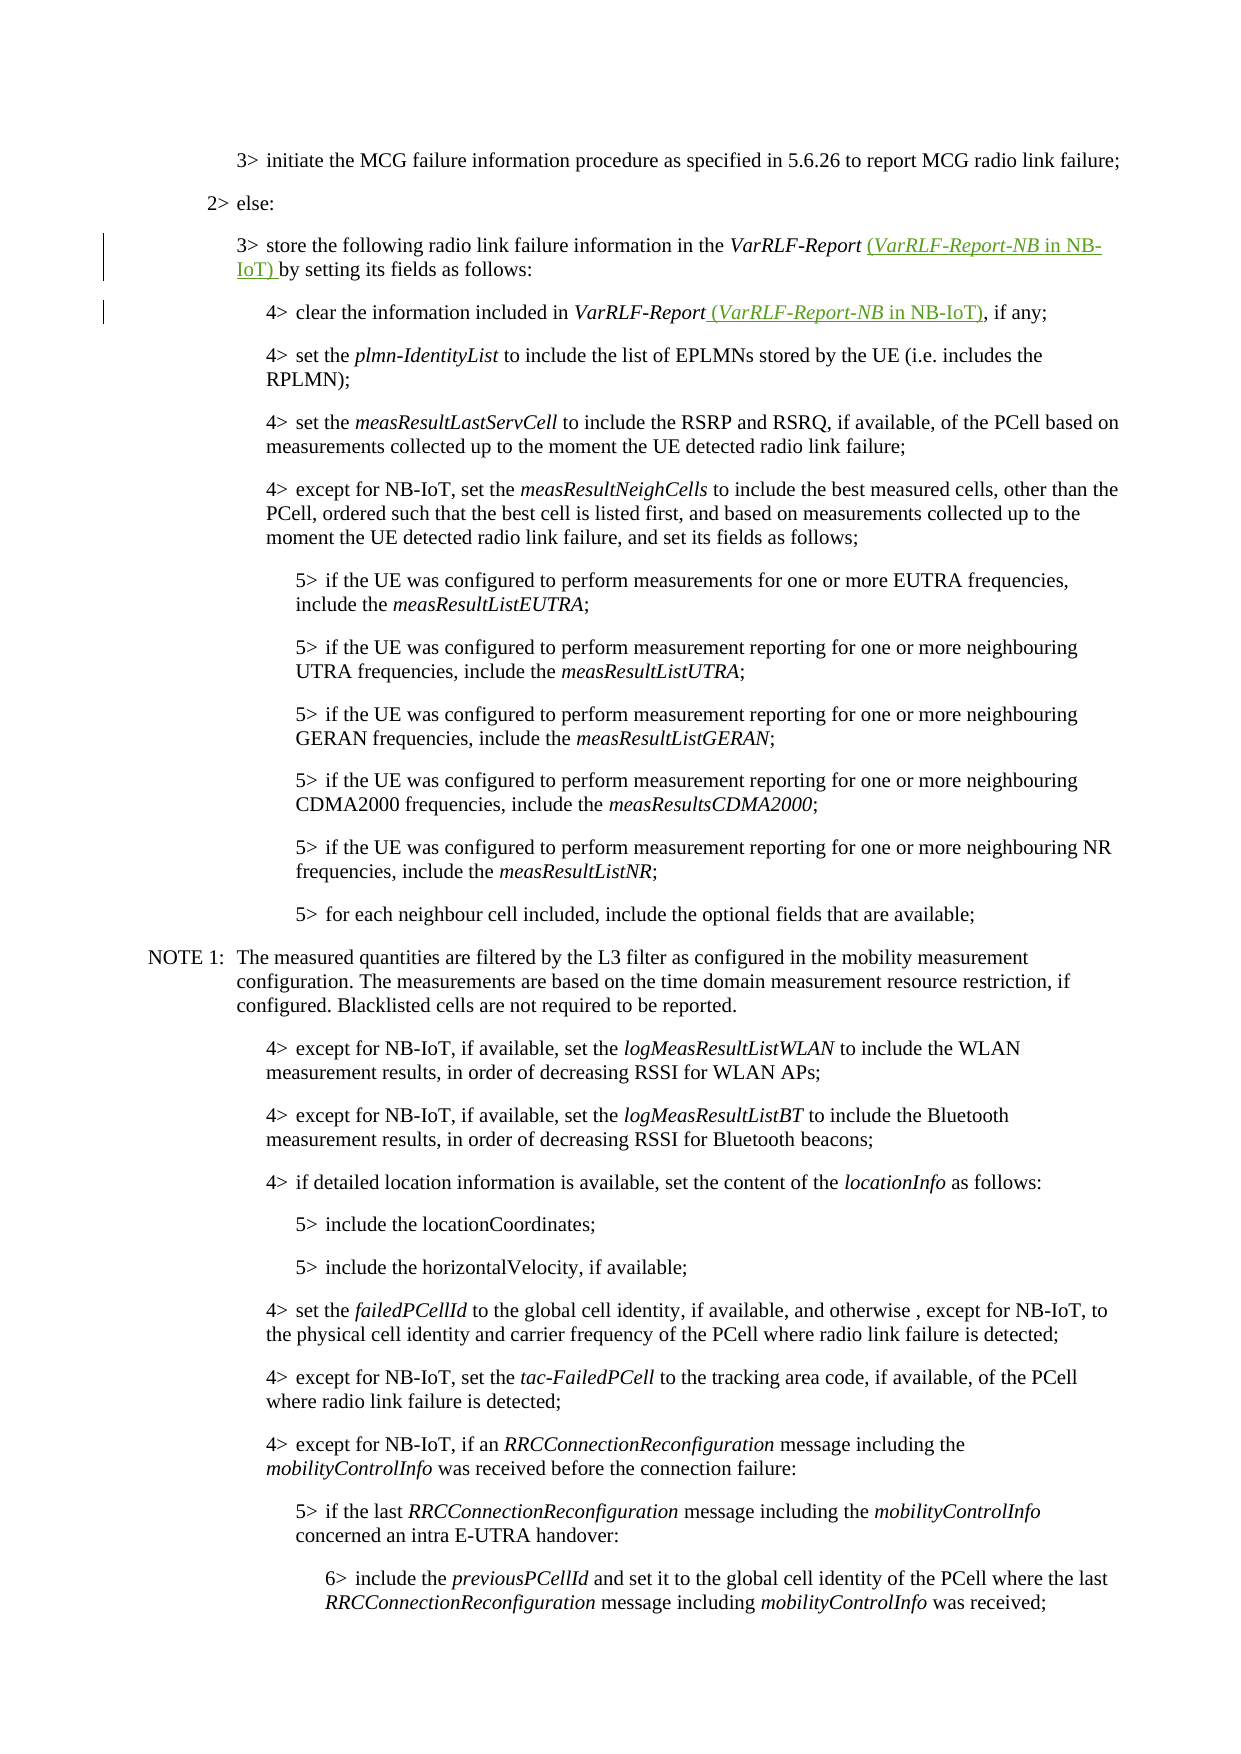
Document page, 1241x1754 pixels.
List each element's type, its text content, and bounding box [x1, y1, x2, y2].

text 5> if the UE was configured to perform measurement reporting for one or more neighbouring CDMA2000 frequencies, include the measResultsCDMA2000; [295, 768, 1122, 816]
text 3> store the following radio link failure information in the VarRLF-Report by setting its fields as follows: [236, 233, 1122, 281]
text 4> except for NB-IoT, if available, set the logMeasResultListBT to include the Bluetooth measurement results, in order of decreasing RSSI for Bluetooth beacons; [266, 1103, 1122, 1151]
text 5> if the last RRCConnectionReconfiguration message including the mobilityControlInfo concerned an intra E-UTRA handover: [295, 1499, 1122, 1547]
text 6> include the previousPCellId and set it to the global cell identity of the PCell where the last RRCConnectionReconfiguration message including mobilityControlInfo was received; [325, 1566, 1122, 1614]
text 3> initiate the MCG failure information procedure as specified in 5.6.26 to report MCG radio link failure; [236, 148, 1122, 172]
text 5> for each neighbour cell included, include the optional fields that are available; [295, 902, 1122, 926]
text NOTE 1: The measured quantities are filtered by the L3 filter as configured in the mobility measurement configuration. The measurements are based on the time domain measurement resource restriction, if configured. Blacklisted cells are not required to be reported. [148, 945, 1122, 1017]
text 4> if detailed location information is available, set the content of the locationInfo as follows: [266, 1169, 1122, 1194]
text 5> include the locationCoordinates; [295, 1212, 1122, 1236]
text 4> clear the information included in VarRLF-Report, if any; [266, 300, 1122, 324]
text 4> except for NB-IoT, if available, set the logMeasResultListWLAN to include the WLAN measurement results, in order of decreasing RSSI for WLAN APs; [266, 1036, 1122, 1084]
text 5> if the UE was configured to perform measurement reporting for one or more neighbouring UTRA frequencies, include the measResultListUTRA; [295, 634, 1122, 683]
text 4> except for NB-IoT, set the tac-FailedPCell to the tracking area code, if available, of the PCell where radio link failure is detected; [266, 1365, 1122, 1413]
text 4> except for NB-IoT, if an RRCConnectionReconfiguration message including the mobilityControlInfo was received before the connection failure: [266, 1432, 1122, 1480]
text 5> if the UE was configured to perform measurement reporting for one or more neighbouring GERAN frequencies, include the measResultListGERAN; [295, 701, 1122, 749]
text 5> if the UE was configured to perform measurements for one or more EUTRA frequencies, include the measResultListEUTRA; [295, 568, 1122, 616]
text 4> except for NB-IoT, set the measResultNeighCells to include the best measured cells, other than the PCell, ordered such that the best cell is listed first, and based on measurements collected up to the moment the UE detected radio link failure, and set its fields as follows; [266, 477, 1122, 549]
text 5> include the horizontalVelocity, if available; [295, 1255, 1122, 1279]
text 4> set the measResultLastServCell to include the RSRP and RSRQ, if available, of the PCell based on measurements collected up to the moment the UE detected radio link failure; [266, 410, 1122, 458]
text 4> set the plmn-IdentityList to include the list of EPLMNs stored by the UE (i.e. includes the RPLMN); [266, 343, 1122, 391]
text 2> else: [207, 191, 1122, 214]
text 5> if the UE was configured to perform measurement reporting for one or more neighbouring NR frequencies, include the measResultListNR; [295, 835, 1122, 883]
text 4> set the failedPCellId to the global cell identity, if available, and otherwise , except for NB-IoT, to the physical cell identity and carrier frequency of the PCell where radio link failure is detected; [266, 1298, 1122, 1346]
